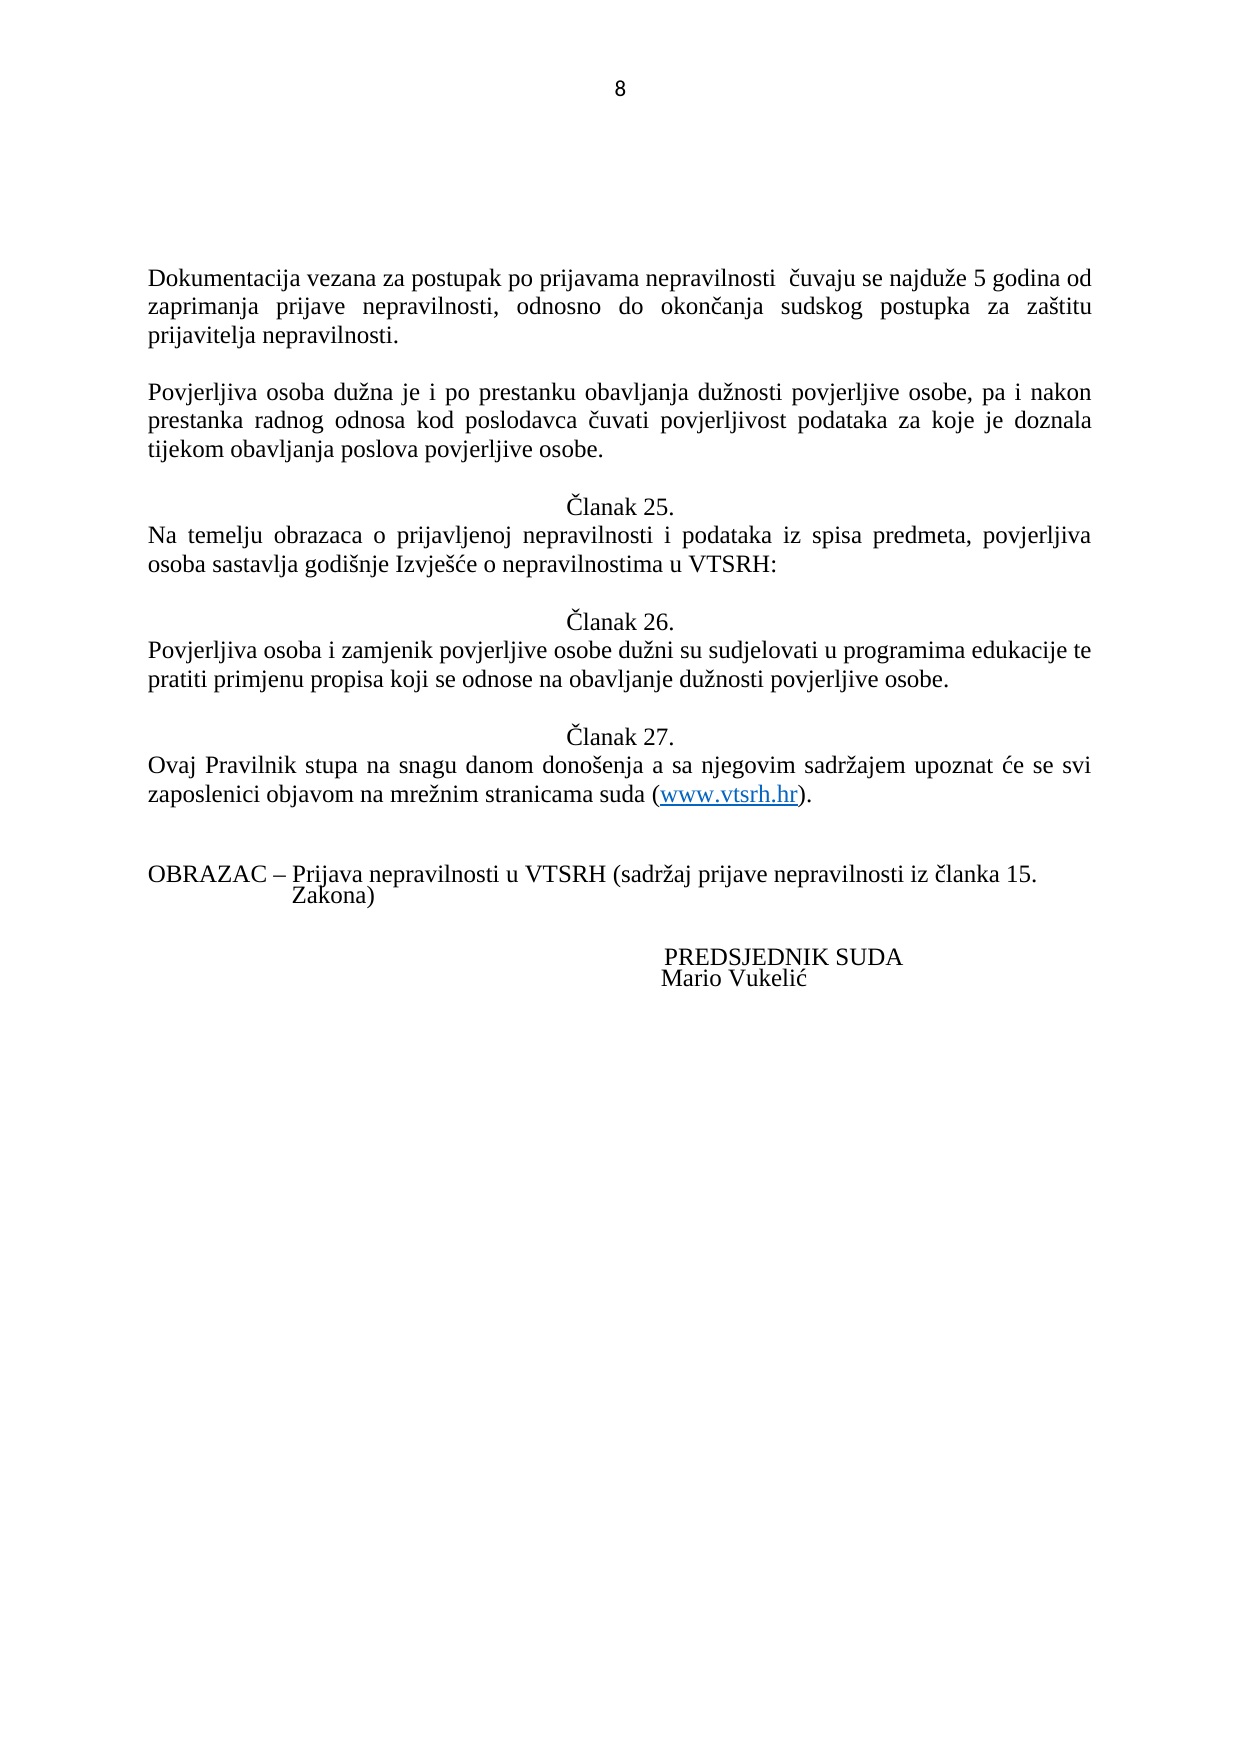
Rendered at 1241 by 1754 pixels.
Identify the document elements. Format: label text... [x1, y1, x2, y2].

text Članak 26. [148, 607, 1093, 636]
text OBRAZAC – Prijava nepravilnosti u VTSRH (sadržaj prijave nepravilnosti iz članka 15. [148, 866, 1093, 886]
text Ovaj Pravilnik stupa na snagu danom donošenja a sa njegovim sadržajem upoznat će se svi zaposlenici objavom na mrežnim stranicama suda (www.vtsrh.hr). [148, 751, 1093, 808]
text Na temelju obrazaca o prijavljenoj nepravilnosti i podataka iz spisa predmeta, povjerljiva osoba sastavlja godišnje Izvješće o nepravilnostima u VTSRH: [148, 521, 1093, 578]
text Povjerljiva osoba i zamjenik povjerljive osobe dužni su sudjelovati u programima edukacije te pratiti primjenu propisa koji se odnose na obavljanje dužnosti povjerljive osobe. [148, 636, 1093, 693]
text Povjerljiva osoba dužna je i po prestanku obavljanja dužnosti povjerljive osobe, pa i nakon prestanka radnog odnosa kod poslodavca čuvati povjerljivost podataka za koje je doznala tijekom obavljanja poslova povjerljive osobe. [148, 377, 1093, 463]
text Zakona) [148, 886, 1093, 907]
text Članak 27. [148, 722, 1093, 751]
text Dokumentacija vezana za postupak po prijavama nepravilnosti čuvaju se najduže 5 godina od zaprimanja prijave nepravilnosti, odnosno do okončanja sudskog postupka za zaštitu prijavitelja nepravilnosti. [148, 263, 1093, 349]
text Članak 25. [148, 492, 1093, 521]
text Mario Vukelić [295, 970, 1093, 991]
text PREDSJEDNIK SUDA [590, 949, 1093, 970]
